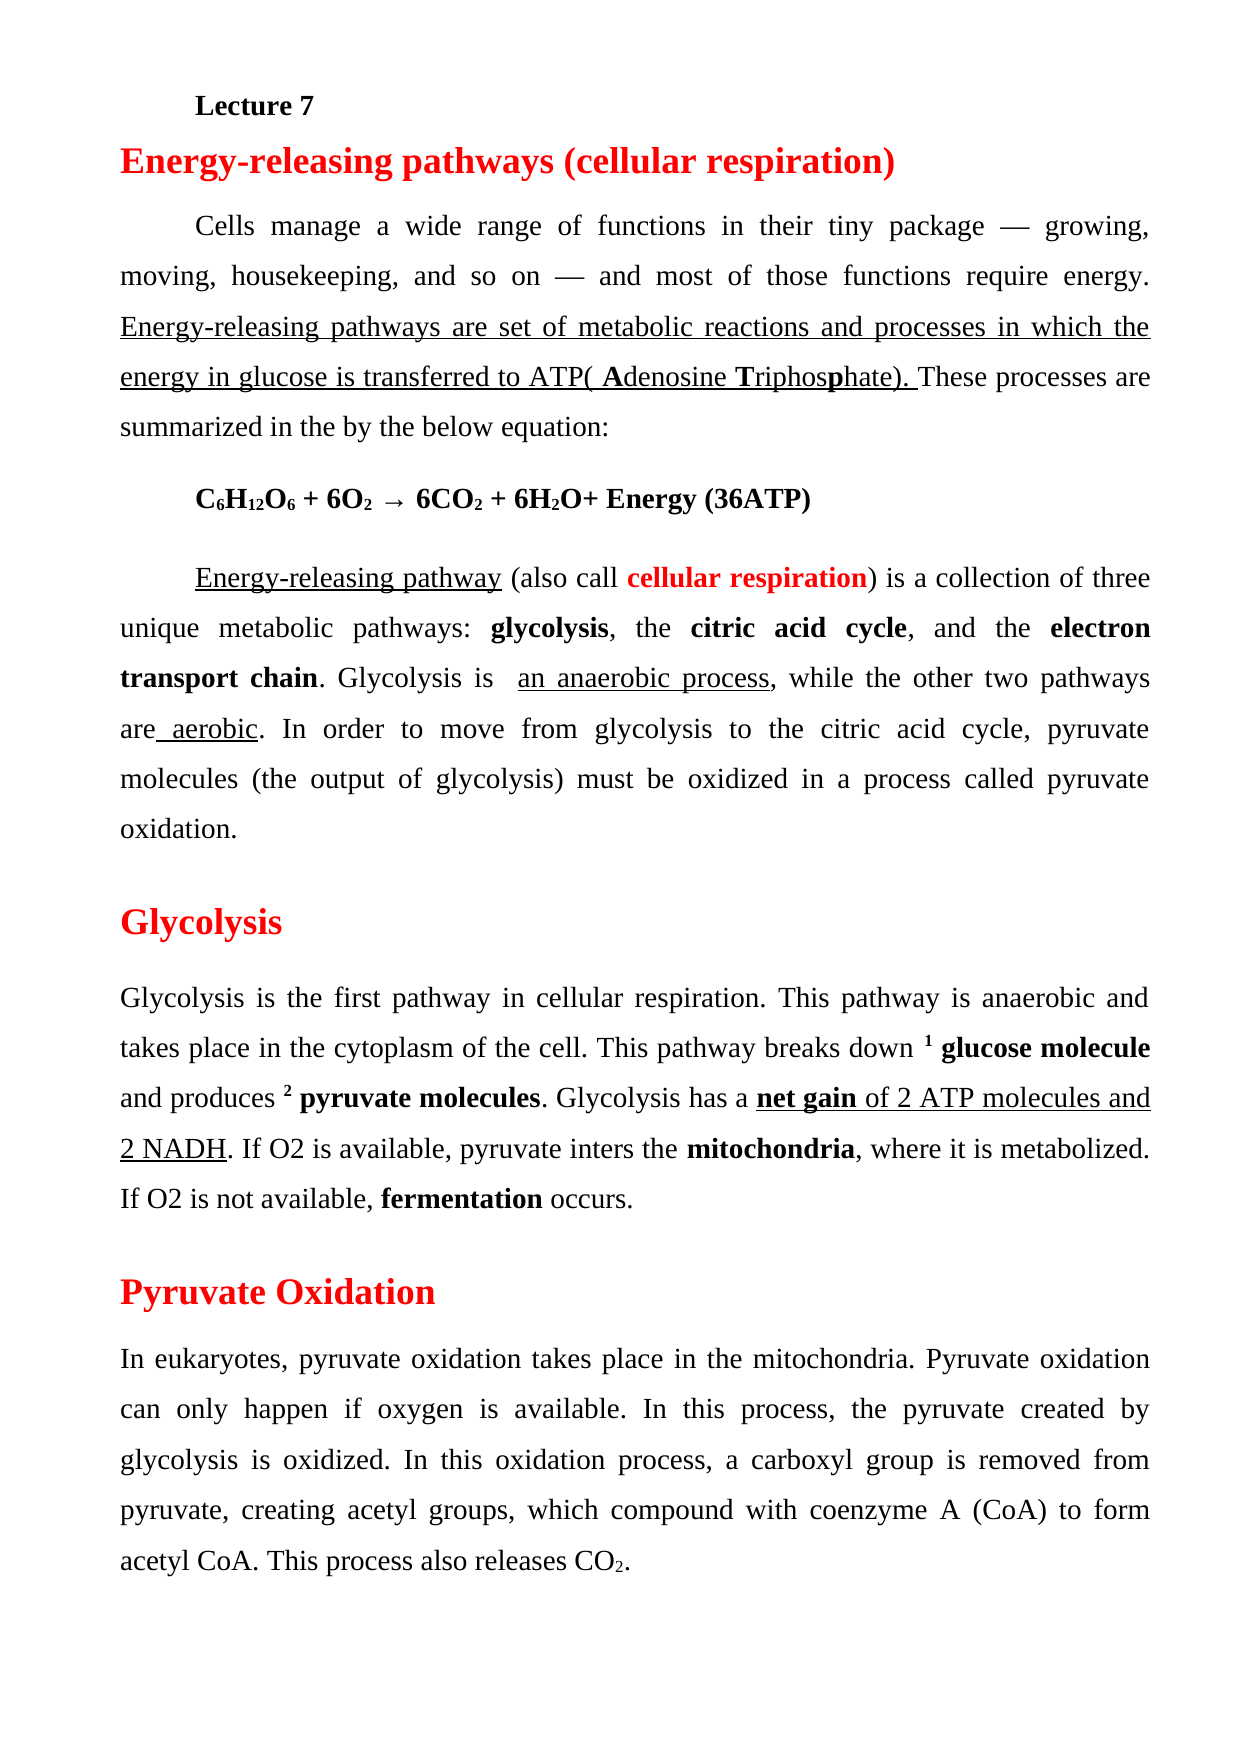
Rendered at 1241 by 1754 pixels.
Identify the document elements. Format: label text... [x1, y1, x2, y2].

text Cells manage a wide range of functions in their tiny package — growing, moving, housekeeping, and so on — and most of those functions require energy. Energy-releasing pathways are set of metabolic reactions and processes in which the energy in glucose is transferred to ATP( Adenosine Triphosphate). These processes are summarized in the by the below equation: [120, 339, 1151, 443]
text Energy-releasing pathways (cellular respiration) [120, 138, 1213, 181]
text Pyruvate Oxidation [120, 1269, 1213, 1313]
text Energy-releasing pathway (also call cellular respiration) is a collection of three unique metabolic pathways: glycolysis, the citric acid cycle, and the electron transport chain. Glycolysis is an anaerobic process, while the other two pathways are aerobic. In order to move from glycolysis to the citric acid cycle, pyruvate molecules (the output of glycolysis) must be oxidized in a process called pyruvate oxidation. [120, 560, 1151, 845]
text Glycolysis is the first pathway in cellular respiration. This pathway is anaerobic and takes place in the cytoplasm of the cell. This pathway breaks down 1 glucose molecule and produces 2 pyruvate molecules. Glycolysis has a net gain of 2 ATP molecules and 2 NADH. If O2 is available, pyruvate inters the mitochondria, where it is metabolized. If O2 is not available, fermentation occurs. [120, 980, 1151, 1215]
text Cells manage a wide range of functions in their tiny package — growing, moving, housekeeping, and so on — and most of those functions require energy. Energy-releasing pathways are set of metabolic reactions and processes in which the energy in glucose is transferred to ATP( Adenosine Triphosphate). These processes are summarized in the by the below equation: [120, 208, 1151, 338]
text Lecture 7 [195, 88, 1213, 121]
text In eukaryotes, pyruvate oxidation takes place in the mitochondria. Pyruvate oxidation can only happen if oxygen is available. In this process, the pyruvate created by glycolysis is oxidized. In this oxidation process, a carboxyl group is removed from pyruvate, creating acetyl groups, which compound with coenzyme A (CoA) to form acetyl CoA. This process also releases CO2. [120, 1341, 1151, 1576]
text C6H12O6 + 6O2 → 6CO2 + 6H2O+ Energy (36ATP) [195, 481, 1213, 514]
text Glycolysis [120, 900, 1213, 943]
